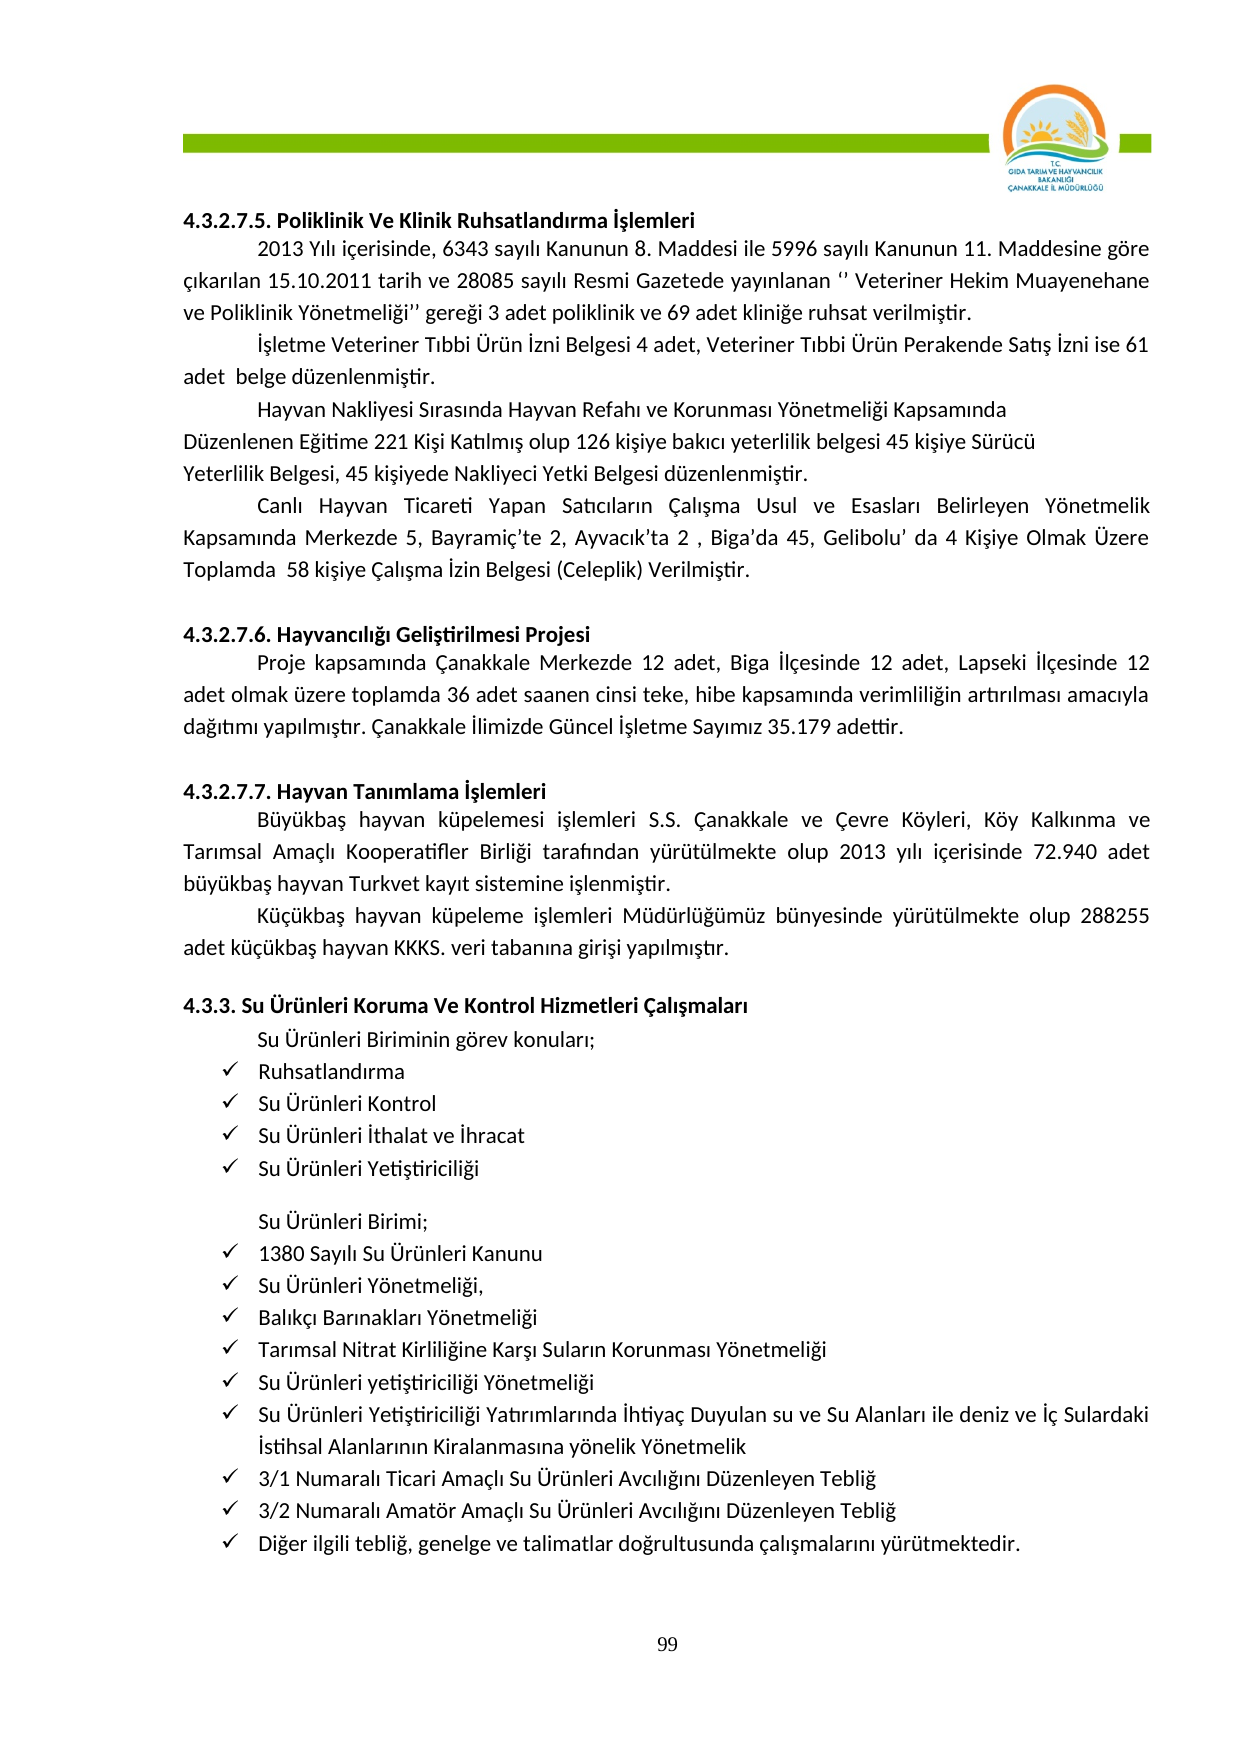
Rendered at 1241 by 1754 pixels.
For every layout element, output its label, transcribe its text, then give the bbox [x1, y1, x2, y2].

list 1380 Sayılı Su Ürünleri Kanunu [221, 1239, 1152, 1267]
list Su Ürünleri Yönetmeliği, [221, 1271, 1152, 1299]
subtitle 4.3.3. Su Ürünleri Koruma Ve Kontrol Hizmetleri Çalışmaları [183, 991, 1152, 1019]
list 3/2 Numaralı Amatör Amaçlı Su Ürünleri Avcılığını Düzenleyen Tebliğ [221, 1496, 1152, 1524]
subtitle 4.3.2.7.6. Hayvancılığı Geliştirilmesi Projesi [183, 620, 1152, 648]
text İşletme Veteriner Tıbbi Ürün İzni Belgesi 4 adet, Veteriner Tıbbi Ürün Perakende Satış İzni ise 61 adet belge düzenlenmiştir. [183, 330, 1152, 391]
text Düzenlenen Eğitime 221 Kişi Katılmış olup 126 kişiye bakıcı yeterlilik belgesi 45 kişiye Sürücü [183, 427, 1152, 455]
list Tarımsal Nitrat Kirliliğine Karşı Suların Korunması Yönetmeliği [221, 1336, 1152, 1363]
text Su Ürünleri Birimi; [258, 1207, 1152, 1235]
list Su Ürünleri İthalat ve İhracat [221, 1122, 1152, 1149]
text Proje kapsamında Çanakkale Merkezde 12 adet, Biga İlçesinde 12 adet, Lapseki İlçesinde 12 adet olmak üzere toplamda 36 adet saanen cinsi teke, hibe kapsamında verimliliğin artırılması amacıyla dağıtımı yapılmıştır. Çanakkale İlimizde Güncel İşletme Sayımız 35.179 adettir. [183, 648, 1152, 740]
list 3/1 Numaralı Ticari Amaçlı Su Ürünleri Avcılığını Düzenleyen Tebliğ [221, 1464, 1152, 1492]
text 2013 Yılı içerisinde, 6343 sayılı Kanunun 8. Maddesi ile 5996 sayılı Kanunun 11. Maddesine göre çıkarılan 15.10.2011 tarih ve 28085 sayılı Resmi Gazetede yayınlanan ‘’ Veteriner Hekim Muayenehane ve Poliklinik Yönetmeliği’’ gereği 3 adet poliklinik ve 69 adet kliniğe ruhsat verilmiştir. [183, 234, 1152, 326]
list Diğer ilgili tebliğ, genelge ve talimatlar doğrultusunda çalışmalarını yürütmektedir. [221, 1529, 1152, 1557]
list Su Ürünleri Kontrol [221, 1089, 1152, 1117]
text Büyükbaş hayvan küpelemesi işlemleri S.S. Çanakkale ve Çevre Köyleri, Köy Kalkınma ve Tarımsal Amaçlı Kooperatifler Birliği tarafından yürütülmekte olup 2013 yılı içerisinde 72.940 adet büyükbaş hayvan Turkvet kayıt sistemine işlenmiştir. [183, 805, 1152, 897]
subtitle 4.3.2.7.5. Poliklinik Ve Klinik Ruhsatlandırma İşlemleri [183, 206, 1152, 234]
list Su Ürünleri Yetiştiriciliği Yatırımlarında İhtiyaç Duyulan su ve Su Alanları ile deniz ve İç Sulardaki İstihsal Alanlarının Kiralanmasına yönelik Yönetmelik [221, 1400, 1152, 1460]
list Su Ürünleri yetiştiriciliği Yönetmeliği [221, 1368, 1152, 1396]
text Küçükbaş hayvan küpeleme işlemleri Müdürlüğümüz bünyesinde yürütülmekte olup 288255 adet küçükbaş hayvan KKKS. veri tabanına girişi yapılmıştır. [183, 901, 1152, 962]
picture [183, 73, 1152, 206]
text Hayvan Nakliyesi Sırasında Hayvan Refahı ve Korunması Yönetmeliği Kapsamında [257, 395, 1152, 423]
list Su Ürünleri Yetiştiriciliği [221, 1154, 1152, 1182]
list Balıkçı Barınakları Yönetmeliği [221, 1303, 1152, 1331]
subtitle 4.3.2.7.7. Hayvan Tanımlama İşlemleri [183, 777, 1152, 805]
text Yeterlilik Belgesi, 45 kişiyede Nakliyeci Yetki Belgesi düzenlenmiştir. [183, 459, 1152, 487]
text Su Ürünleri Biriminin görev konuları; [183, 1025, 1152, 1053]
list Ruhsatlandırma [221, 1057, 1152, 1085]
text Canlı Hayvan Ticareti Yapan Satıcıların Çalışma Usul ve Esasları Belirleyen Yönetmelik Kapsamında Merkezde 5, Bayramiç’te 2, Ayvacık’ta 2 , Biga’da 45, Gelibolu’ da 4 Kişiye Olmak Üzere Toplamda 58 kişiye Çalışma İzin Belgesi (Celeplik) Verilmiştir. [183, 491, 1152, 584]
